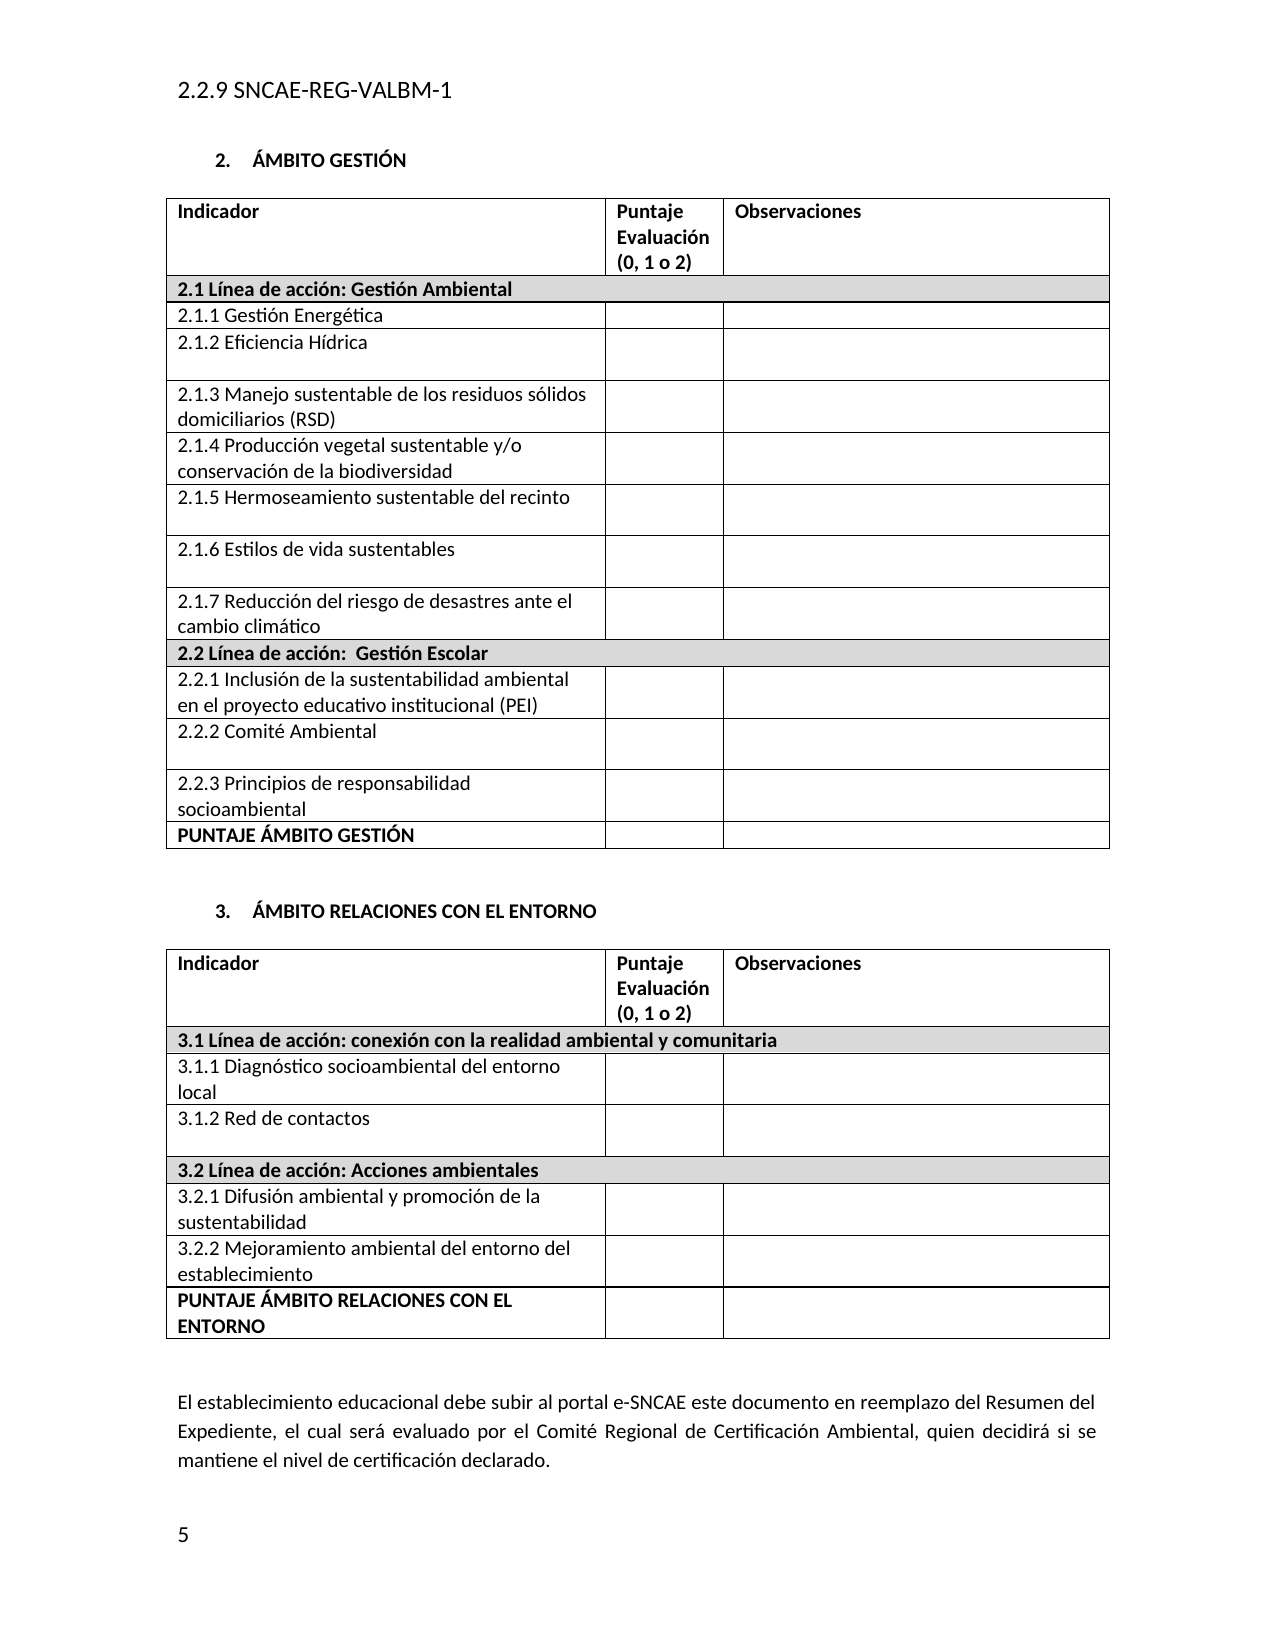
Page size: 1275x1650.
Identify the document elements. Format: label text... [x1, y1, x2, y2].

table_cell [724, 822, 1109, 848]
text El establecimiento educacional debe subir al portal e-SNCAE este documento en reemplazo del Resumen del Expediente, el cual será evaluado por el Comité Regional de Certificación Ambiental, quien decidirá si se mantiene el nivel de certificación declarado. [177, 1389, 1098, 1473]
table_cell [724, 667, 1109, 717]
table_cell 2.1.2 Eficiencia Hídrica [167, 329, 605, 380]
table_cell 3.2.2 Mejoramiento ambiental del entorno del establecimiento [167, 1236, 605, 1286]
table_cell [606, 1105, 723, 1156]
table_cell [606, 381, 723, 432]
table_cell 2.2.2 Comité Ambiental [167, 719, 605, 769]
table_header Indicador [167, 950, 605, 1026]
table_header Observaciones [724, 199, 1109, 275]
table_cell [724, 1054, 1109, 1104]
list ÁMBITO GESTIÓN [215, 148, 1098, 173]
table_cell 2.2.1 Inclusión de la sustentabilidad ambiental en el proyecto educativo institucional (PEI) [167, 667, 605, 717]
table_header Observaciones [724, 950, 1109, 1026]
table_header Puntaje Evaluación (0, 1 o 2) [606, 199, 723, 275]
table_cell [724, 1288, 1109, 1338]
table_cell [606, 1184, 723, 1234]
table_cell [606, 1236, 723, 1286]
table_cell [724, 329, 1109, 380]
table_cell 2.1.1 Gestión Energética [167, 303, 605, 328]
table_cell [724, 770, 1109, 821]
table_cell 2.1.3 Manejo sustentable de los residuos sólidos domiciliarios (RSD) [167, 381, 605, 432]
table_cell [724, 1105, 1109, 1156]
table_cell 2.2 Línea de acción: Gestión Escolar [167, 640, 1109, 666]
table_cell [724, 1184, 1109, 1234]
table_cell [606, 433, 723, 483]
table_cell [724, 485, 1109, 535]
table_cell [606, 329, 723, 380]
table_header Puntaje Evaluación (0, 1 o 2) [606, 950, 723, 1026]
table_header Indicador [167, 199, 605, 275]
table_cell 2.1 Línea de acción: Gestión Ambiental [167, 276, 1109, 301]
table_cell [606, 485, 723, 535]
table_cell 3.1.2 Red de contactos [167, 1105, 605, 1156]
table_cell [724, 719, 1109, 769]
table_cell [724, 303, 1109, 328]
table_cell [606, 1288, 723, 1338]
table_cell 2.1.5 Hermoseamiento sustentable del recinto [167, 485, 605, 535]
table_cell PUNTAJE ÁMBITO RELACIONES CON EL ENTORNO [167, 1288, 605, 1338]
table_cell 3.1.1 Diagnóstico socioambiental del entorno local [167, 1054, 605, 1104]
table_cell 2.2.3 Principios de responsabilidad socioambiental [167, 770, 605, 821]
table_cell [606, 303, 723, 328]
table_cell [606, 822, 723, 848]
table_cell [606, 1054, 723, 1104]
table_cell 3.1 Línea de acción: conexión con la realidad ambiental y comunitaria [167, 1027, 1109, 1052]
table_cell [606, 536, 723, 587]
list ÁMBITO RELACIONES CON EL ENTORNO [215, 899, 1098, 924]
table_cell 2.1.7 Reducción del riesgo de desastres ante el cambio climático [167, 588, 605, 639]
table_cell 3.2 Línea de acción: Acciones ambientales [167, 1157, 1109, 1183]
table_cell [724, 381, 1109, 432]
table_cell 2.1.6 Estilos de vida sustentables [167, 536, 605, 587]
table_cell [606, 588, 723, 639]
table_cell [606, 667, 723, 717]
table_cell [606, 719, 723, 769]
table_cell PUNTAJE ÁMBITO GESTIÓN [167, 822, 605, 848]
table_cell 2.1.4 Producción vegetal sustentable y/o conservación de la biodiversidad [167, 433, 605, 483]
table_cell [724, 588, 1109, 639]
table_cell [724, 536, 1109, 587]
table_cell [724, 1236, 1109, 1286]
table_cell [606, 770, 723, 821]
table_cell [724, 433, 1109, 483]
table_cell 3.2.1 Difusión ambiental y promoción de la sustentabilidad [167, 1184, 605, 1234]
